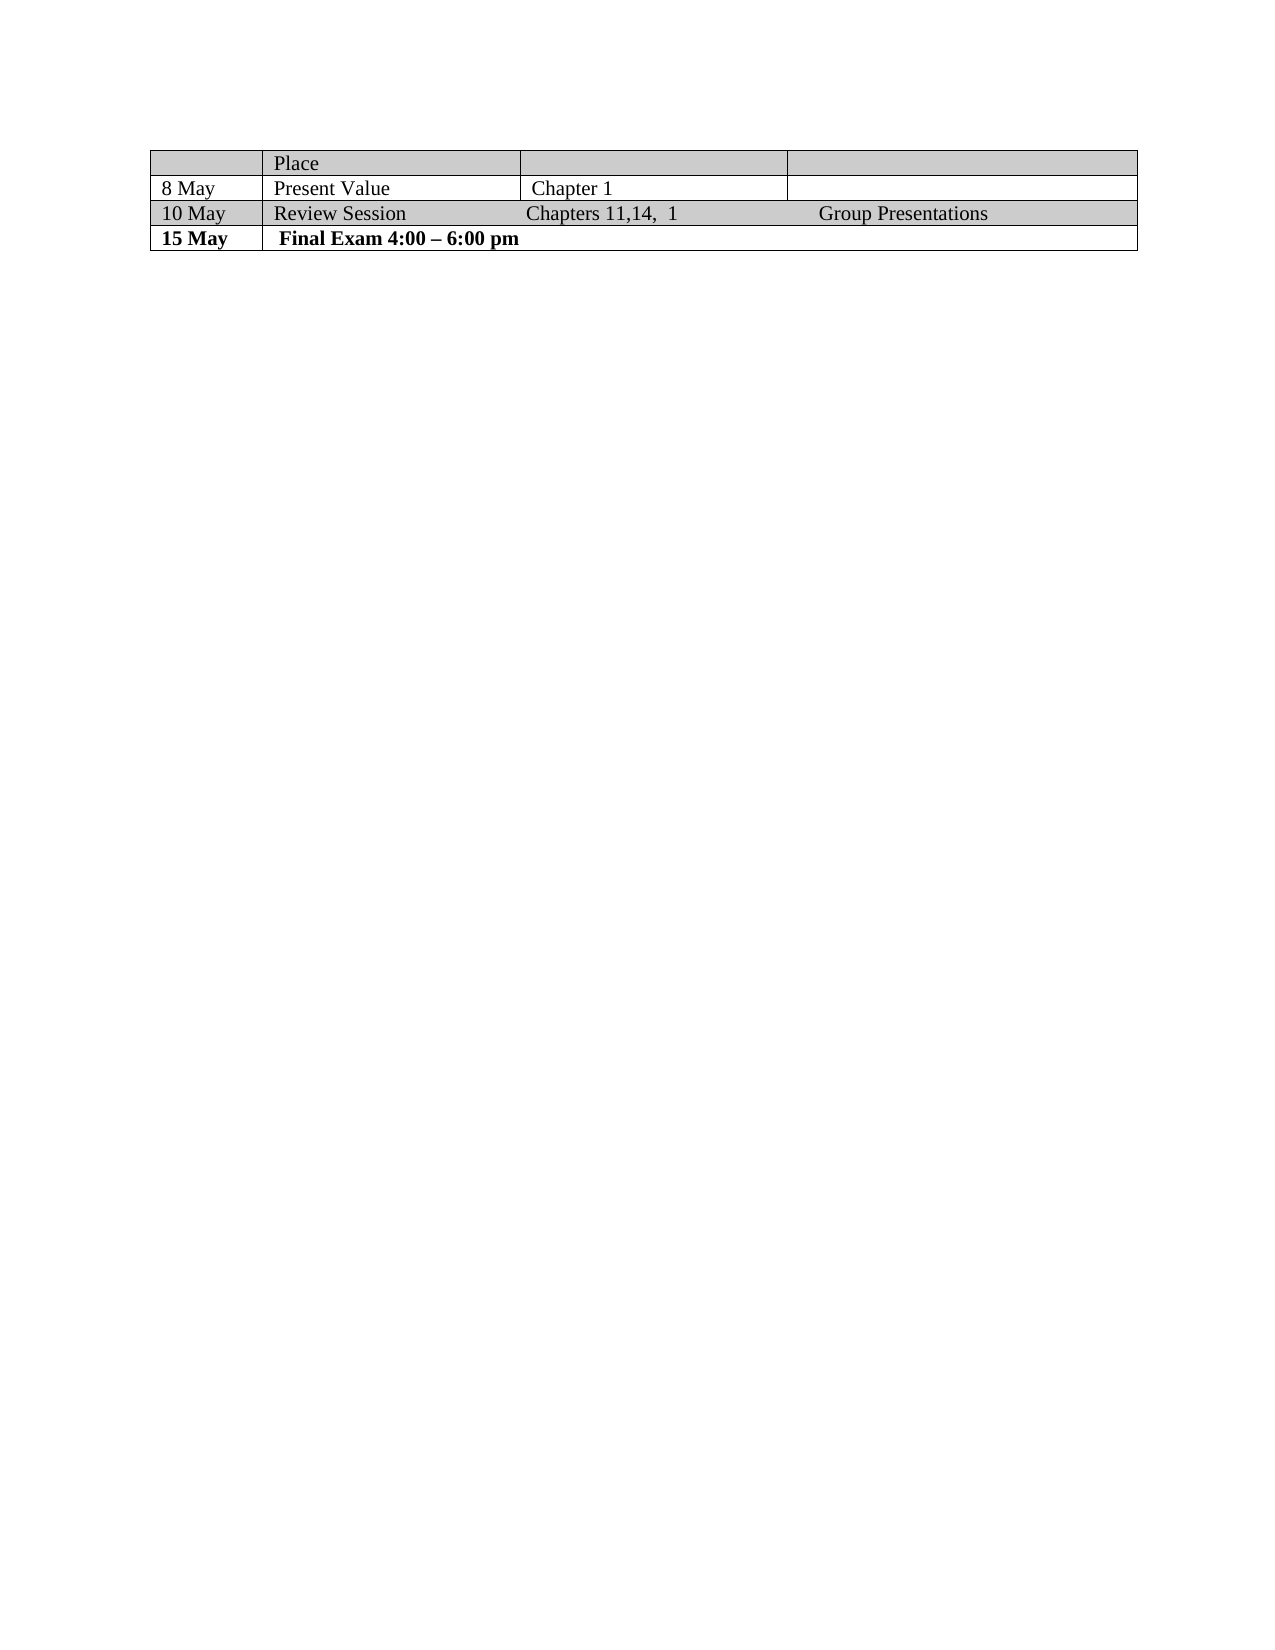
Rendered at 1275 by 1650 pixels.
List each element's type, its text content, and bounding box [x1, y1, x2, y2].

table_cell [263, 151, 520, 175]
table_cell Chapter 1 [521, 176, 787, 200]
table_cell 3 May [151, 151, 262, 175]
table_cell 10 May [151, 201, 262, 225]
table_cell Review Session Chapters 11,14, 1 Group Presentations [263, 201, 1137, 225]
table_cell 15 May [151, 226, 262, 250]
table_cell Chapter 14 [521, 151, 787, 175]
table_cell 8 May [151, 176, 262, 200]
table_cell [788, 151, 1137, 175]
table_cell Final Exam 4:00 – 6:00 pm [263, 226, 1137, 250]
table_cell [788, 176, 1137, 200]
table_cell Present Value [263, 176, 520, 200]
